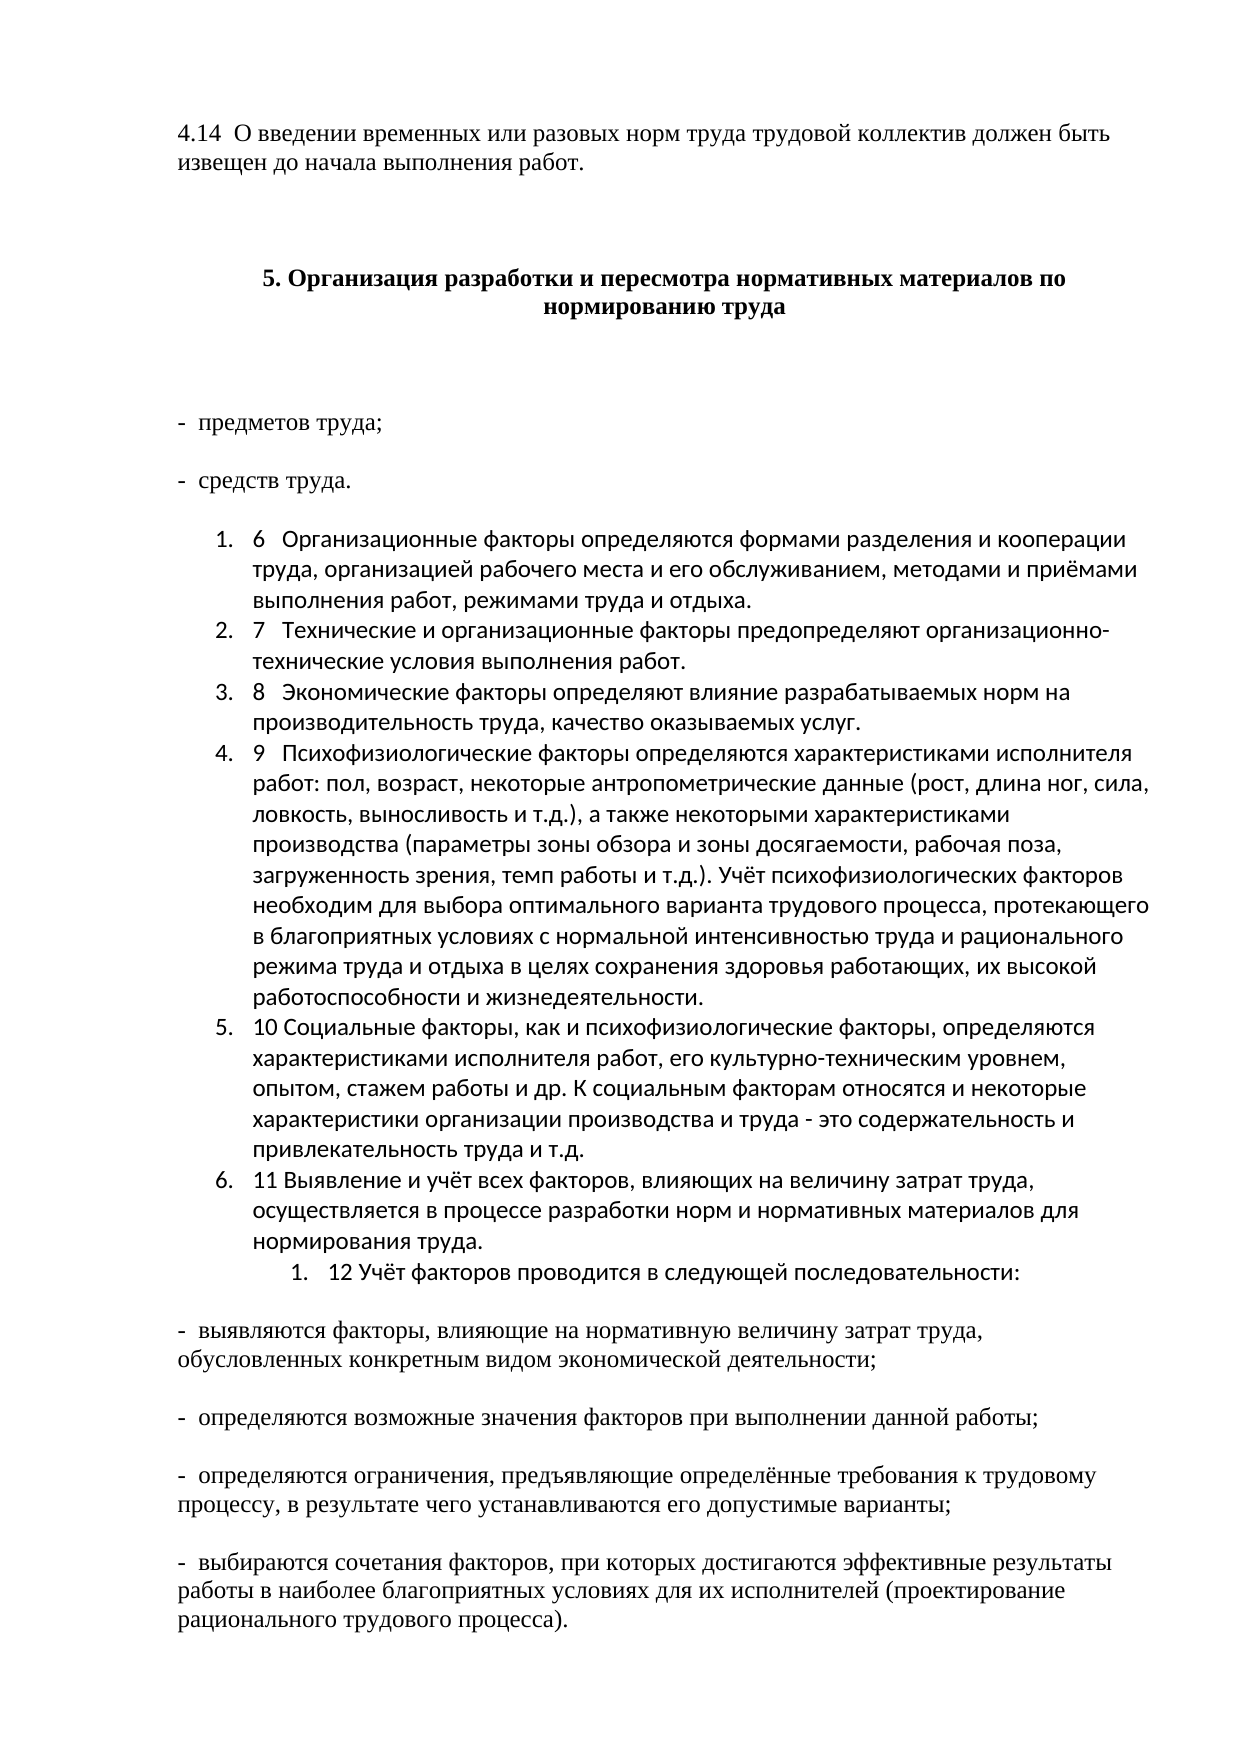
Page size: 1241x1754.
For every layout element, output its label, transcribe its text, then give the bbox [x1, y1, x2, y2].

text - выявляются факторы, влияющие на нормативную величину затрат труда, обусловленных конкретным видом экономической деятельности; [177, 1315, 1152, 1373]
text 5. Организация разработки и пересмотра нормативных материалов по нормированию труда [177, 263, 1152, 320]
list 7 Технические и организационные факторы предопределяют организационно-технические условия выполнения работ. [215, 615, 1152, 676]
list 11 Выявление и учёт всех факторов, влияющих на величину затрат труда, осуществляется в процессе разработки норм и нормативных материалов для нормирования труда. [215, 1164, 1152, 1256]
text - средств труда. [177, 465, 1152, 494]
text - определяются возможные значения факторов при выполнении данной работы; [177, 1402, 1152, 1431]
text 4.14 О введении временных или разовых норм труда трудовой коллектив должен быть извещен до начала выполнения работ. [177, 118, 1152, 176]
text - выбираются сочетания факторов, при которых достигаются эффективные результаты работы в наиболее благоприятных условиях для их исполнителей (проектирование рационального трудового процесса). [177, 1547, 1152, 1633]
text - определяются ограничения, предъявляющие определённые требования к трудовому процессу, в результате чего устанавливаются его допустимые варианты; [177, 1460, 1152, 1517]
text - предметов труда; [177, 407, 1152, 436]
list 10 Социальные факторы, как и психофизиологические факторы, определяются характеристиками исполнителя работ, его культурно-техническим уровнем, опытом, стажем работы и др. К социальным факторам относятся и некоторые характеристики организации производства и труда - это содержательность и привлекательность труда и т.д. [215, 1011, 1152, 1164]
list 9 Психофизиологические факторы определяются характеристиками исполнителя работ: пол, возраст, некоторые антропометрические данные (рост, длина ног, сила, ловкость, выносливость и т.д.), а также некоторыми характеристиками производства (параметры зоны обзора и зоны досягаемости, рабочая поза, загруженность зрения, темп работы и т.д.). Учёт психофизиологических факторов необходим для выбора оптимального варианта трудового процесса, протекающего в благоприятных условиях с нормальной интенсивностью труда и рационального режима труда и отдыха в целях сохранения здоровья работающих, их высокой работоспособности и жизнедеятельности. [215, 737, 1152, 1011]
list 6 Организационные факторы определяются формами разделения и кооперации труда, организацией рабочего места и его обслуживанием, методами и приёмами выполнения работ, режимами труда и отдыха. [215, 523, 1152, 615]
list 12 Учёт факторов проводится в следующей последовательности: [290, 1256, 1152, 1286]
list 8 Экономические факторы определяют влияние разрабатываемых норм на производительность труда, качество оказываемых услуг. [215, 676, 1152, 737]
